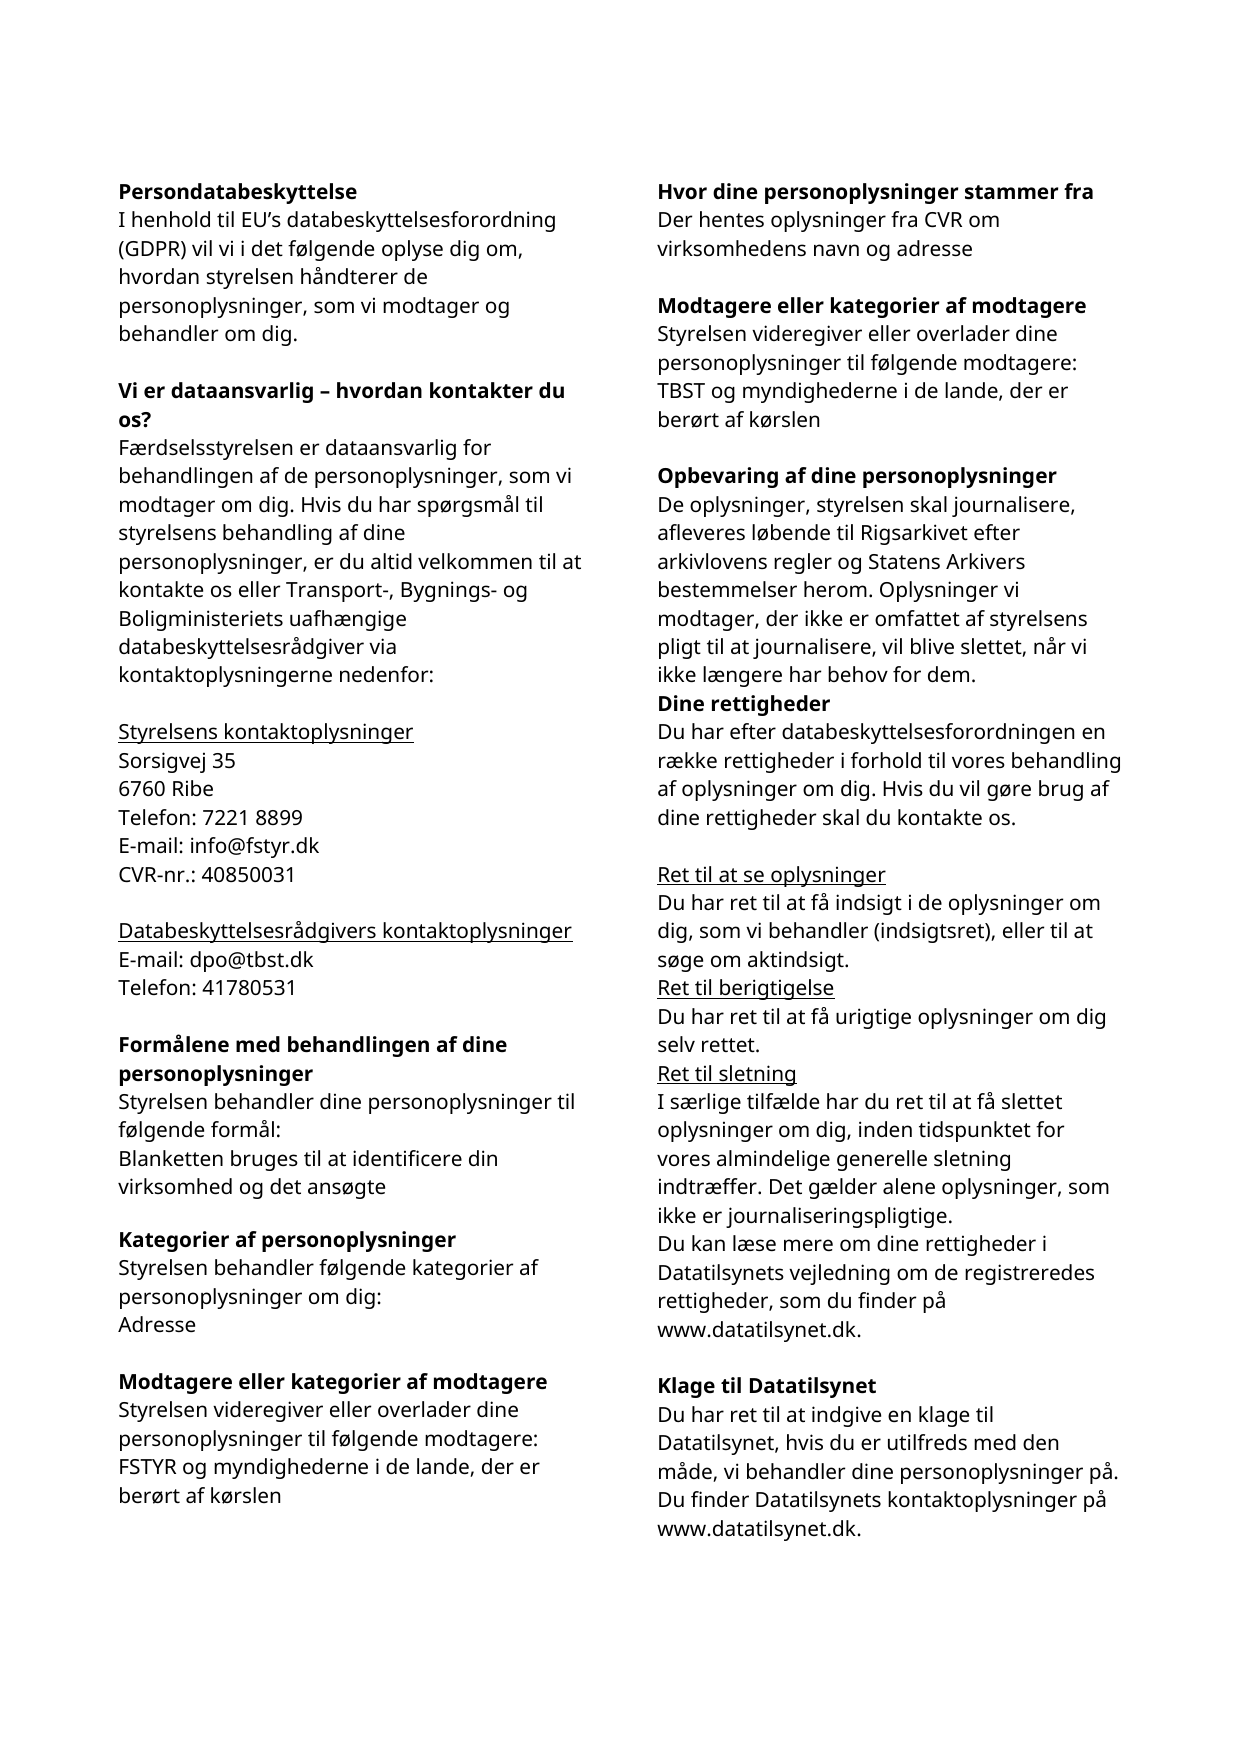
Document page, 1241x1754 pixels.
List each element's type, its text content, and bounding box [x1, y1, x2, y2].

text FSTYR og myndighederne i de lande, der er berørt af kørslen [118, 1452, 583, 1509]
text Blanketten bruges til at identificere din virksomhed og det ansøgte [118, 1144, 583, 1225]
text TBST og myndighederne i de lande, der er berørt af kørslen [657, 376, 1122, 433]
text Databeskyttelsesrådgivers kontaktoplysninger E-mail: dpo@tbst.dk Telefon: 41780531 [118, 888, 583, 1002]
text Klage til Datatilsynet Du har ret til at indgive en klage til Datatilsynet, hvis du er utilfreds med den måde, vi behandler dine personoplysninger på. Du finder Datatilsynets kontaktoplysninger på www.datatilsynet.dk. [657, 1372, 1122, 1542]
text Modtagere eller kategorier af modtagere Styrelsen videregiver eller overlader dine personoplysninger til følgende modtagere: [118, 1367, 583, 1452]
text Ret til sletning I særlige tilfælde har du ret til at få slettet oplysninger om dig, inden tidspunktet for vores almindelige generelle sletning indtræffer. Det gælder alene oplysninger, som ikke er journaliseringspligtige. [657, 1059, 1122, 1229]
text Persondatabeskyttelse [118, 177, 583, 206]
text Ret til berigtigelse Du har ret til at få urigtige oplysninger om dig selv rettet. [657, 973, 1122, 1059]
text Vi er dataansvarlig – hvordan kontakter du os? [118, 348, 583, 433]
text Adresse [118, 1310, 583, 1339]
text Opbevaring af dine personoplysninger De oplysninger, styrelsen skal journalisere, afleveres løbende til Rigsarkivet efter arkivlovens regler og Statens Arkivers bestemmelser herom. Oplysninger vi modtager, der ikke er omfattet af styrelsens pligt til at journalisere, vil blive slettet, når vi ikke længere har behov for dem. [657, 462, 1122, 689]
text I henhold til EU’s databeskyttelsesforordning (GDPR) vil vi i det følgende oplyse dig om, hvordan styrelsen håndterer de personoplysninger, som vi modtager og behandler om dig. [118, 206, 583, 348]
text Telefon: 7221 8899 [118, 803, 583, 831]
text Du kan læse mere om dine rettigheder i Datatilsynets vejledning om de registreredes rettigheder, som du finder på www.datatilsynet.dk. [657, 1229, 1122, 1343]
text Styrelsens kontaktoplysninger Sorsigvej 35 [118, 689, 583, 774]
text Modtagere eller kategorier af modtagere Styrelsen videregiver eller overlader dine personoplysninger til følgende modtagere: [657, 262, 1122, 376]
text Formålene med behandlingen af dine personoplysninger Styrelsen behandler dine personoplysninger til følgende formål: [118, 1030, 583, 1144]
text CVR-nr.: 40850031 [118, 860, 583, 888]
text Ret til at se oplysninger Du har ret til at få indsigt i de oplysninger om dig, som vi behandler (indsigtsret), eller til at søge om aktindsigt. [657, 860, 1122, 973]
text Færdselsstyrelsen er dataansvarlig for behandlingen af de personoplysninger, som vi modtager om dig. Hvis du har spørgsmål til styrelsens behandling af dine personoplysninger, er du altid velkommen til at kontakte os eller Transport-, Bygnings- og Boligministeriets uafhængige databeskyttelsesrådgiver via kontaktoplysningerne nedenfor: [118, 433, 583, 689]
text E-mail: info@fstyr.dk [118, 831, 583, 860]
text Hvor dine personoplysninger stammer fra Der hentes oplysninger fra CVR om virksomhedens navn og adresse [657, 177, 1122, 262]
text Dine rettigheder Du har efter databeskyttelsesforordningen en række rettigheder i forhold til vores behandling af oplysninger om dig. Hvis du vil gøre brug af dine rettigheder skal du kontakte os. [657, 689, 1122, 831]
text Kategorier af personoplysninger Styrelsen behandler følgende kategorier af personoplysninger om dig: [118, 1225, 583, 1310]
text 6760 Ribe [118, 774, 583, 803]
